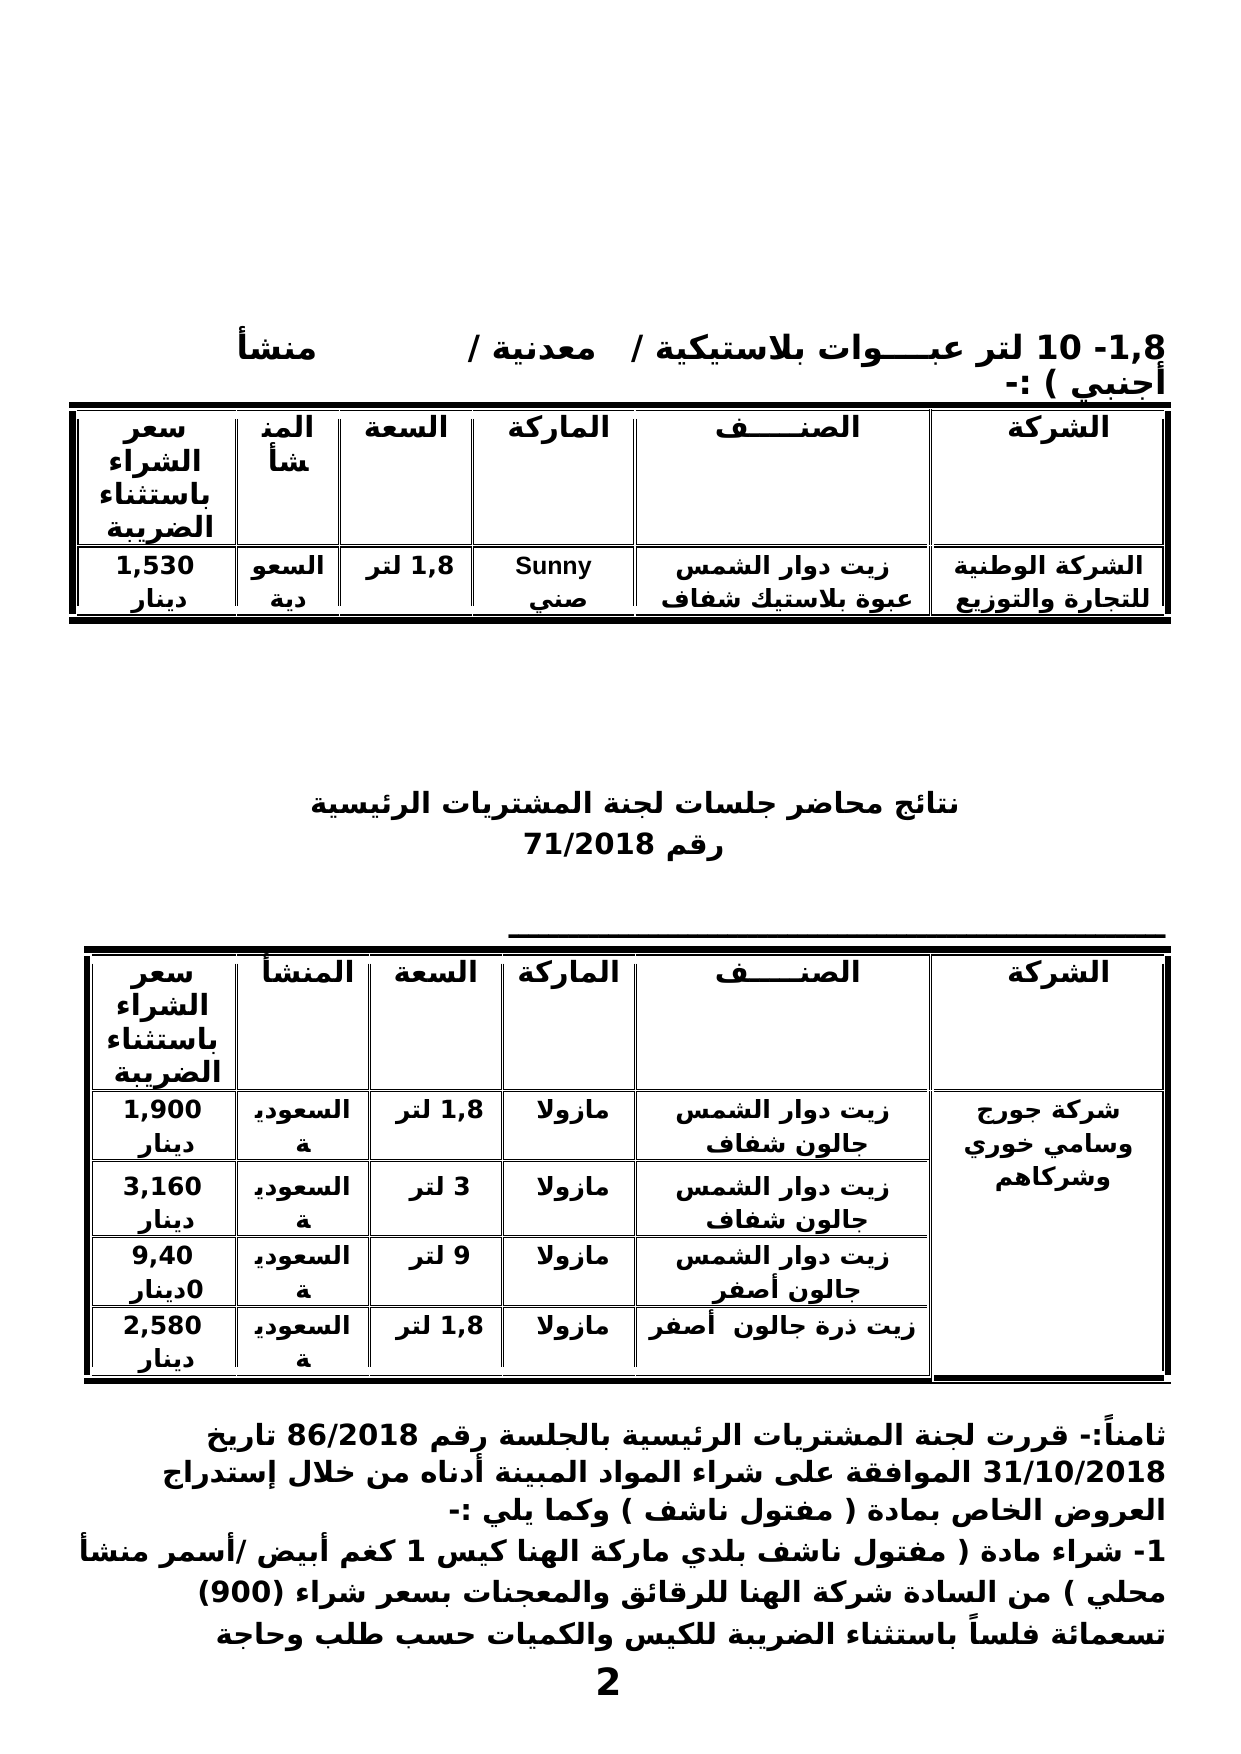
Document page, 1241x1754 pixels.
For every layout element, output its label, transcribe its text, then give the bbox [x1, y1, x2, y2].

table_header السعة [369, 955, 502, 1089]
table_cell السعودية [238, 1092, 368, 1159]
subtitle رقم 71/2018 [71, 821, 1166, 863]
title نتائج محاضر جلسات لجنة المشتريات الرئيسية [71, 780, 1166, 821]
table_cell 1,8 لتر [371, 1092, 501, 1159]
table_cell مازولا [504, 1092, 634, 1159]
table_header سعر الشراء باستثناء الضريبة [74, 408, 236, 544]
subtitle ــــــــــــــــــــــــــــــــــــــــــــــــــــــــــــــــــ [71, 863, 1166, 946]
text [71, 1528, 1166, 1653]
table_cell زيت دوار الشمس جالون أصفر [635, 1235, 929, 1305]
table_cell السعودية [238, 1238, 368, 1305]
table_cell السعودية [238, 1162, 368, 1235]
table_cell 3,160 دينار [93, 1162, 235, 1235]
table_cell السعودية [236, 544, 340, 614]
table_cell 1,8 لتر [369, 1308, 502, 1374]
table_cell زيت دوار الشمس جالون شفاف [635, 1089, 930, 1159]
table_header المنشأ [236, 955, 369, 1089]
table_header الماركة [502, 955, 635, 1089]
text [71, 331, 1166, 402]
table_header الشركة [930, 408, 1167, 544]
table_cell زيت دوار الشمس عبوة بلاستيك شفاف [635, 544, 930, 614]
table_cell الشركة الوطنية للتجارة والتوزيع [930, 544, 1165, 614]
table_cell 1,530 دينار [76, 544, 236, 614]
table_cell شركة جورج وسامي خوري وشركاهم [930, 1089, 1165, 1374]
table_header الشركة [930, 953, 1167, 1089]
table_cell 2,580 دينار [90, 1305, 236, 1374]
table_cell 9 لتر [371, 1238, 501, 1305]
table_header السعة [340, 408, 473, 544]
table_header المنشأ [236, 408, 340, 544]
table_cell 1,900 دينار [93, 1092, 235, 1159]
table_cell مازولا [504, 1162, 634, 1235]
table_header الماركة [473, 408, 635, 544]
table_cell زيت دوار الشمس جالون شفاف [635, 1160, 929, 1235]
table_header الصنـــــف [635, 411, 929, 544]
table_cell 9,400دينار [93, 1238, 235, 1305]
table_cell زيت ذرة جالون أصفر [635, 1305, 929, 1374]
text ثامناً:- قررت لجنة المشتريات الرئيسية بالجلسة رقم 86/2018 تاريخ 31/10/2018 الموافقة على شراء المواد المبينة أدناه من خلال إستدراج العروض الخاص بمادة ( مفتول ناشف ) وكما يلي :- [71, 1415, 1166, 1528]
table_header الصنـــــف [635, 955, 929, 1089]
table_cell 3 لتر [371, 1162, 501, 1235]
table_header سعر الشراء باستثناء الضريبة [89, 953, 236, 1089]
table_cell Sunny صني [473, 544, 635, 614]
table_cell مازولا [502, 1308, 635, 1374]
table_cell 1,8 لتر [340, 544, 473, 614]
table_cell مازولا [504, 1238, 634, 1305]
table_cell السعودية [236, 1308, 369, 1374]
